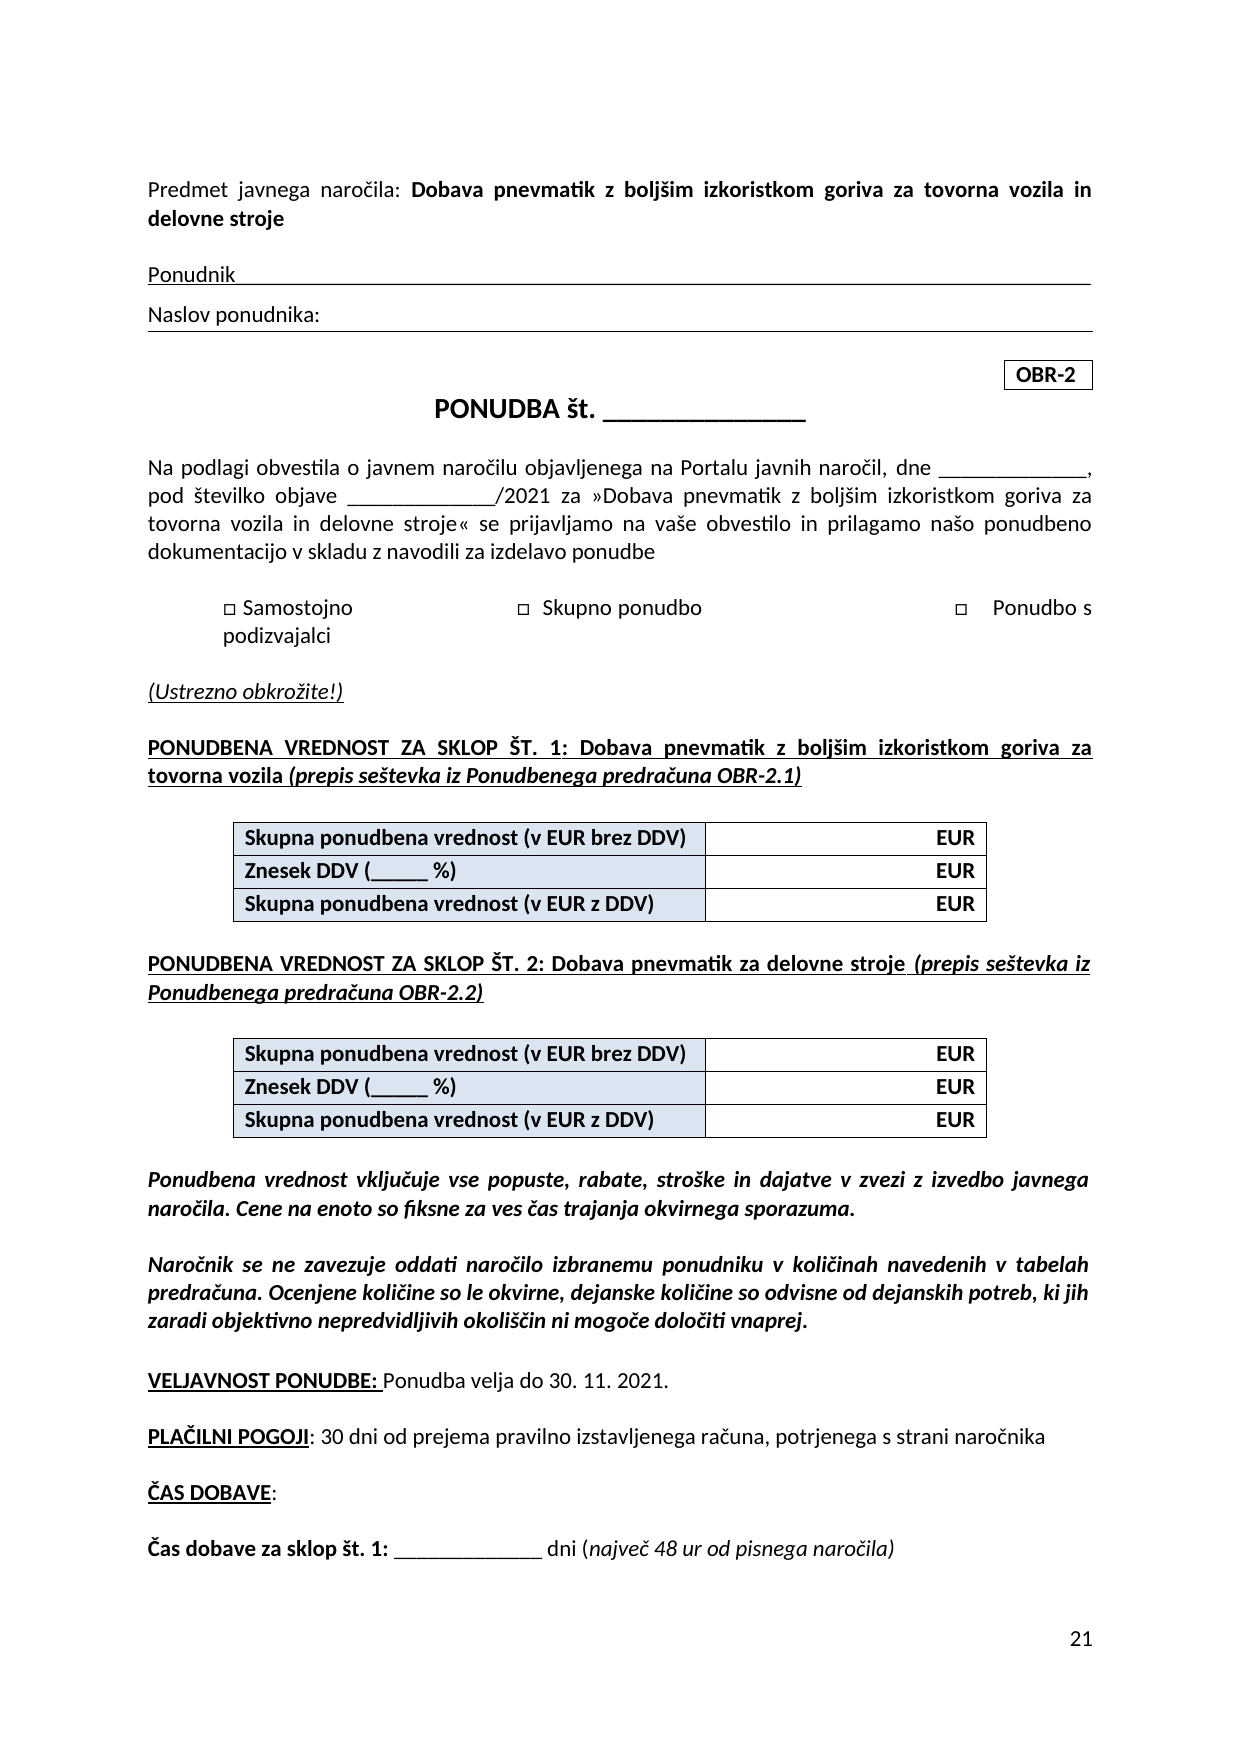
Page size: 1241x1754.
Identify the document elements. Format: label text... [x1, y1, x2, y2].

text Naročnik se ne zavezuje oddati naročilo izbranemu ponudniku v količinah navedenih v tabelah predračuna. Ocenjene količine so le okvirne, dejanske količine so odvisne od dejanskih potreb, ki jih zaradi objektivno nepredvidljivih okoliščin ni mogoče določiti vnaprej. [148, 1250, 1093, 1334]
text ČAS DOBAVE: [148, 1478, 1093, 1506]
text (Ustrezno obkrožite!) [148, 677, 1093, 706]
text PONUDBENA VREDNOST ZA SKLOP ŠT. 1: Dobava pnevmatik z boljšim izkoristkom goriva za tovorna vozila (prepis seštevka iz Ponudbenega predračuna OBR-2.1) [148, 733, 1093, 758]
table_cell Znesek DDV (_____ %) [234, 856, 705, 888]
table_cell Skupna ponudbena vrednost (v EUR z DDV) [234, 889, 705, 921]
text VELJAVNOST PONUDBE: Ponudba velja do 30. 11. 2021. [148, 1366, 1093, 1394]
text PONUDBA št. ______________ [148, 390, 1093, 425]
list □ Samostojno □ Skupno ponudbo □ Ponudbo s podizvajalci [223, 593, 1093, 649]
table_cell EUR [706, 1072, 986, 1104]
text PLAČILNI POGOJI: 30 dni od prejema pravilno izstavljenega računa, potrjenega s strani naročnika [148, 1422, 1093, 1450]
text PONUDBENA VREDNOST ZA SKLOP ŠT. 2: Dobava pnevmatik za delovne stroje (prepis seštevka iz Ponudbenega predračuna OBR-2.2) [148, 949, 1093, 1006]
table_header OBR-2 [1005, 361, 1092, 389]
text Naslov ponudnika: [148, 300, 1093, 331]
table_header Skupna ponudbena vrednost (v EUR brez DDV) [234, 823, 705, 855]
text Čas dobave za sklop št. 1: _____________ dni (največ 48 ur od pisnega naročila) [148, 1534, 1093, 1562]
table_cell Znesek DDV (_____ %) [234, 1072, 705, 1104]
text Ponudbena vrednost vključuje vse popuste, rabate, stroške in dajatve v zvezi z izvedbo javnega naročila. Cene na enoto so fiksne za ves čas trajanja okvirnega sporazuma. [148, 1166, 1093, 1222]
table_header EUR [706, 1039, 986, 1071]
text Predmet javnega naročila: Dobava pnevmatik z boljšim izkoristkom goriva za tovorna vozila in delovne stroje [148, 176, 1093, 232]
table_header Skupna ponudbena vrednost (v EUR brez DDV) [234, 1039, 705, 1071]
table_cell EUR [706, 889, 986, 921]
table_header EUR [706, 823, 986, 855]
table_cell EUR [706, 856, 986, 888]
text Ponudnik___________________________________________________________________________ [148, 260, 1093, 288]
text PONUDBENA VREDNOST ZA SKLOP ŠT. 1: Dobava pnevmatik z boljšim izkoristkom goriva za tovorna vozila (prepis seštevka iz Ponudbenega predračuna OBR-2.1) [148, 759, 1093, 789]
table_cell Skupna ponudbena vrednost (v EUR z DDV) [234, 1105, 705, 1137]
table_cell EUR [706, 1105, 986, 1137]
text Na podlagi obvestila o javnem naročilu objavljenega na Portalu javnih naročil, dne _____________, pod številko objave _____________/2021 za »Dobava pnevmatik z boljšim izkoristkom goriva za tovorna vozila in delovne stroje« se prijavljamo na vaše obvestilo in prilagamo našo ponudbeno dokumentacijo v skladu z navodili za izdelavo ponudbe [148, 453, 1093, 565]
